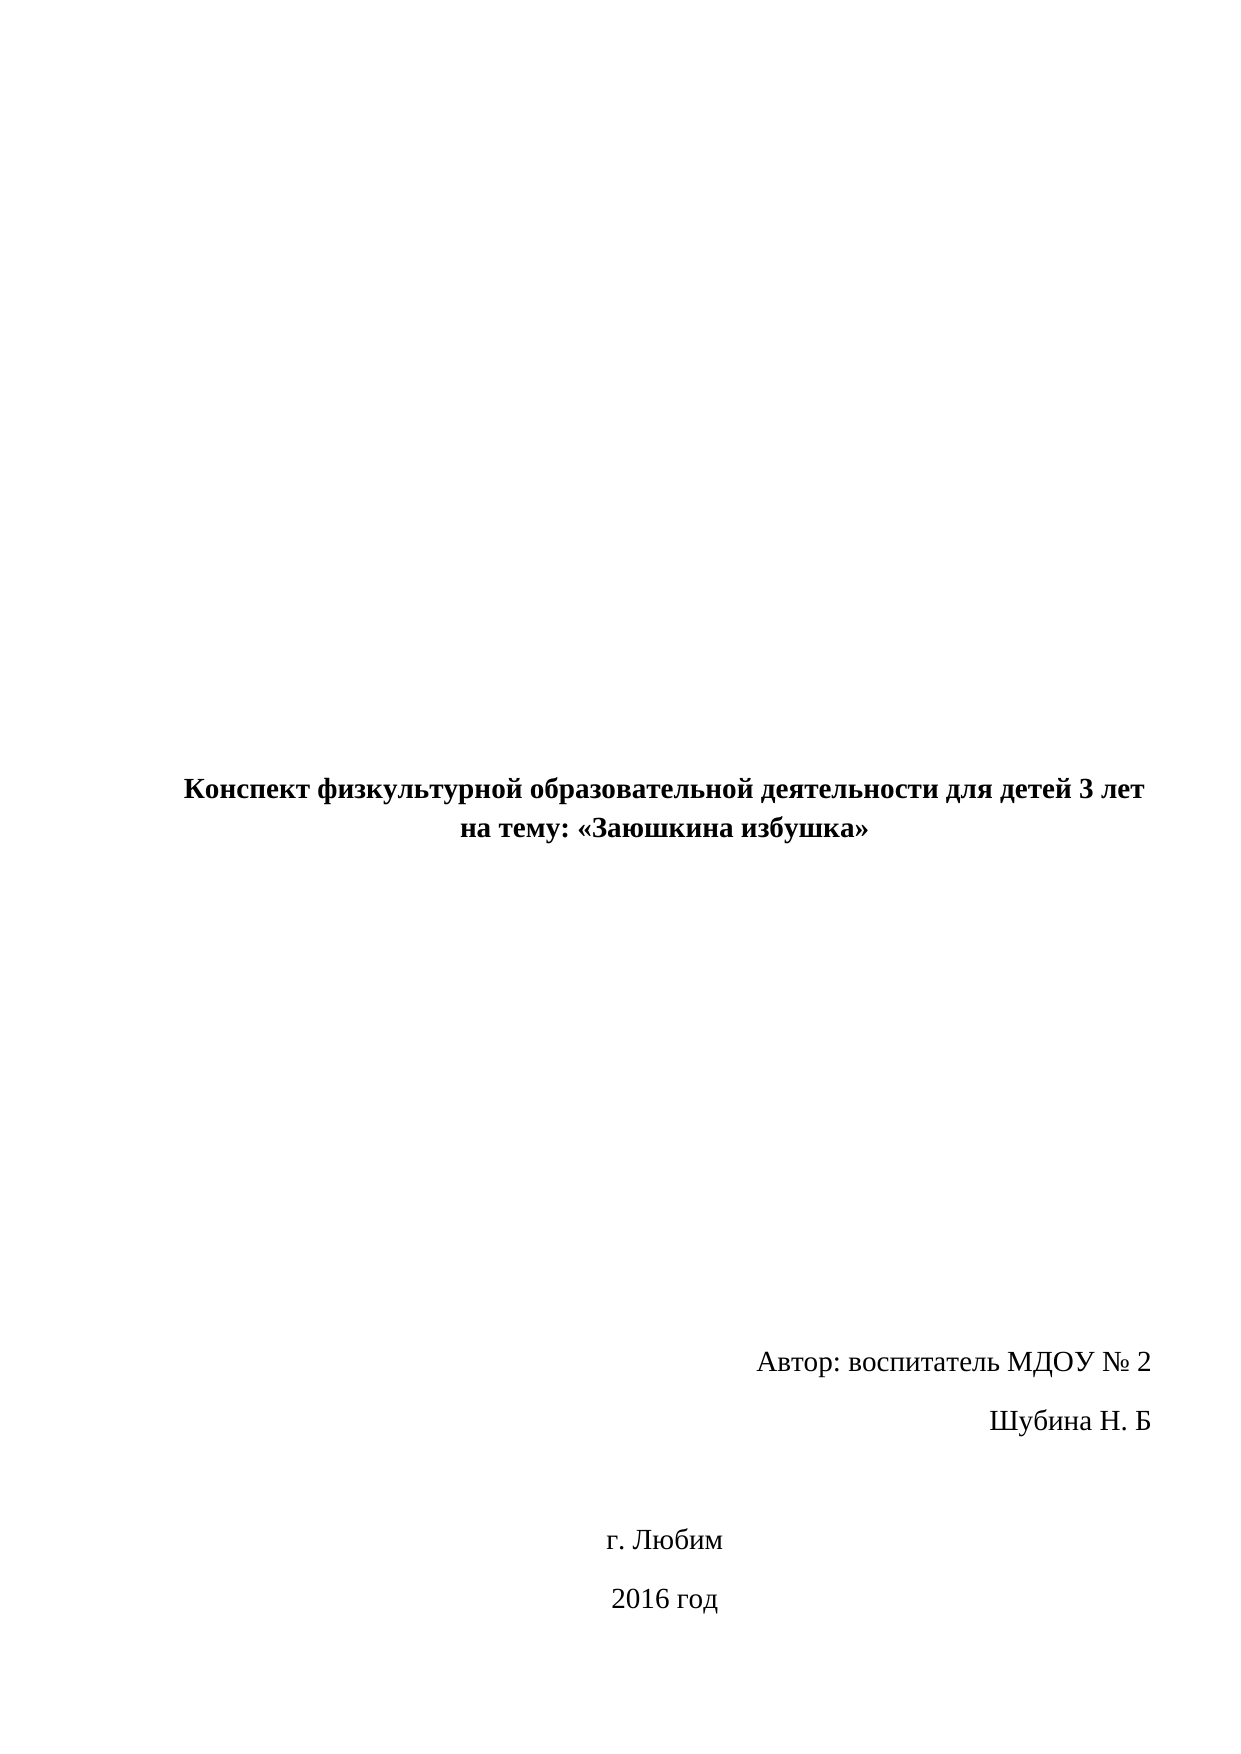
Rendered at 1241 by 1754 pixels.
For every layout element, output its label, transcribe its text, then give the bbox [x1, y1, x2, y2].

text Шубина Н. Б [177, 1403, 1152, 1437]
text 2016 год [177, 1582, 1152, 1615]
text Автор: воспитатель МДОУ № 2 [177, 1344, 1152, 1378]
text г. Любим [177, 1522, 1152, 1556]
text Конспект физкультурной образовательной деятельности для детей 3 лет на тему: «Заюшкина избушка» [177, 771, 1152, 843]
